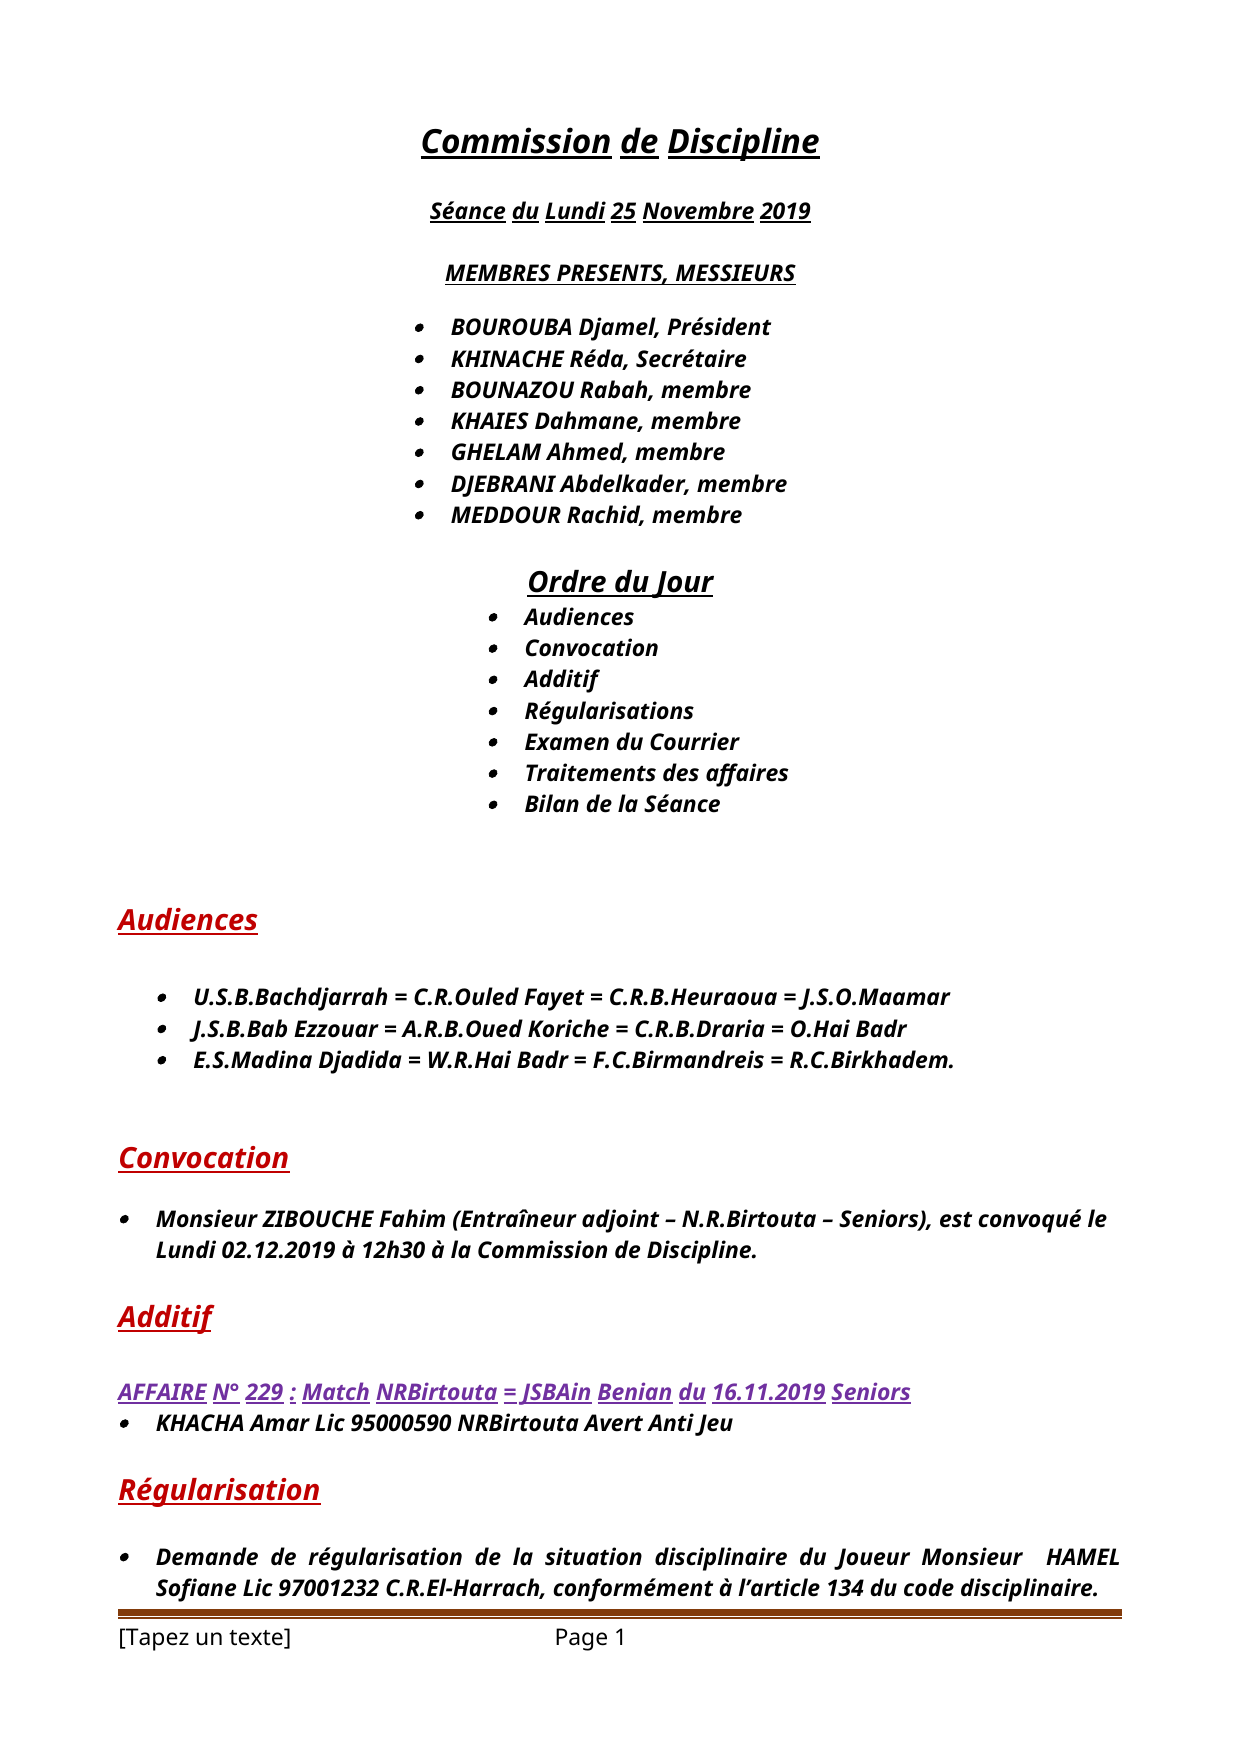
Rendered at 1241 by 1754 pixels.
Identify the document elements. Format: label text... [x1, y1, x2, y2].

list BOUNAZOU Rabah, membre [413, 374, 1122, 405]
list KHACHA Amar Lic 95000590 NRBirtouta Avert Anti Jeu [118, 1407, 1122, 1438]
text Audiences [118, 899, 1122, 939]
list Audiences [487, 601, 1122, 632]
text Ordre du Jour [118, 561, 1122, 601]
list Régularisations [487, 695, 1122, 726]
list KHAIES Dahmane, membre [413, 405, 1122, 436]
list Examen du Courrier [487, 726, 1122, 757]
list U.S.B.Bachdjarrah = C.R.Ouled Fayet = C.R.B.Heuraoua = J.S.O.Maamar [156, 981, 1122, 1013]
list KHINACHE Réda, Secrétaire [413, 342, 1122, 374]
list Convocation [487, 632, 1122, 663]
text Régularisation [118, 1470, 1122, 1509]
list Bilan de la Séance [487, 788, 1122, 820]
list MEDDOUR Rachid, membre [413, 499, 1122, 530]
list GHELAM Ahmed, membre [413, 436, 1122, 467]
list DJEBRANI Abdelkader, membre [413, 467, 1122, 499]
list J.S.B.Bab Ezzouar = A.R.B.Oued Koriche = C.R.B.Draria = O.Hai Badr [156, 1013, 1122, 1044]
text Commission de Discipline [118, 118, 1122, 163]
text Additif [118, 1297, 1122, 1336]
list Monsieur ZIBOUCHE Fahim (Entraîneur adjoint – N.R.Birtouta – Seniors), est convoqué le Lundi 02.12.2019 à 12h30 à la Commission de Discipline. [118, 1203, 1122, 1265]
list BOUROUBA Djamel, Président [413, 311, 1122, 342]
list E.S.Madina Djadida = W.R.Hai Badr = F.C.Birmandreis = R.C.Birkhadem. [156, 1044, 1122, 1075]
text AFFAIRE N° 229 : Match NRBirtouta = JSBAin Benian du 16.11.2019 Seniors [118, 1376, 1122, 1407]
list Demande de régularisation de la situation disciplinaire du Joueur Monsieur HAMEL Sofiane Lic 97001232 C.R.El-Harrach, conformément à l’article 134 du code disciplinaire. [118, 1541, 1122, 1603]
list Traitements des affaires [487, 757, 1122, 788]
text MEMBRES PRESENTS, MESSIEURS [118, 257, 1122, 288]
text Convocation [118, 1138, 1122, 1177]
list Additif [487, 663, 1122, 695]
text Séance du Lundi 25 Novembre 2019 [118, 195, 1122, 226]
